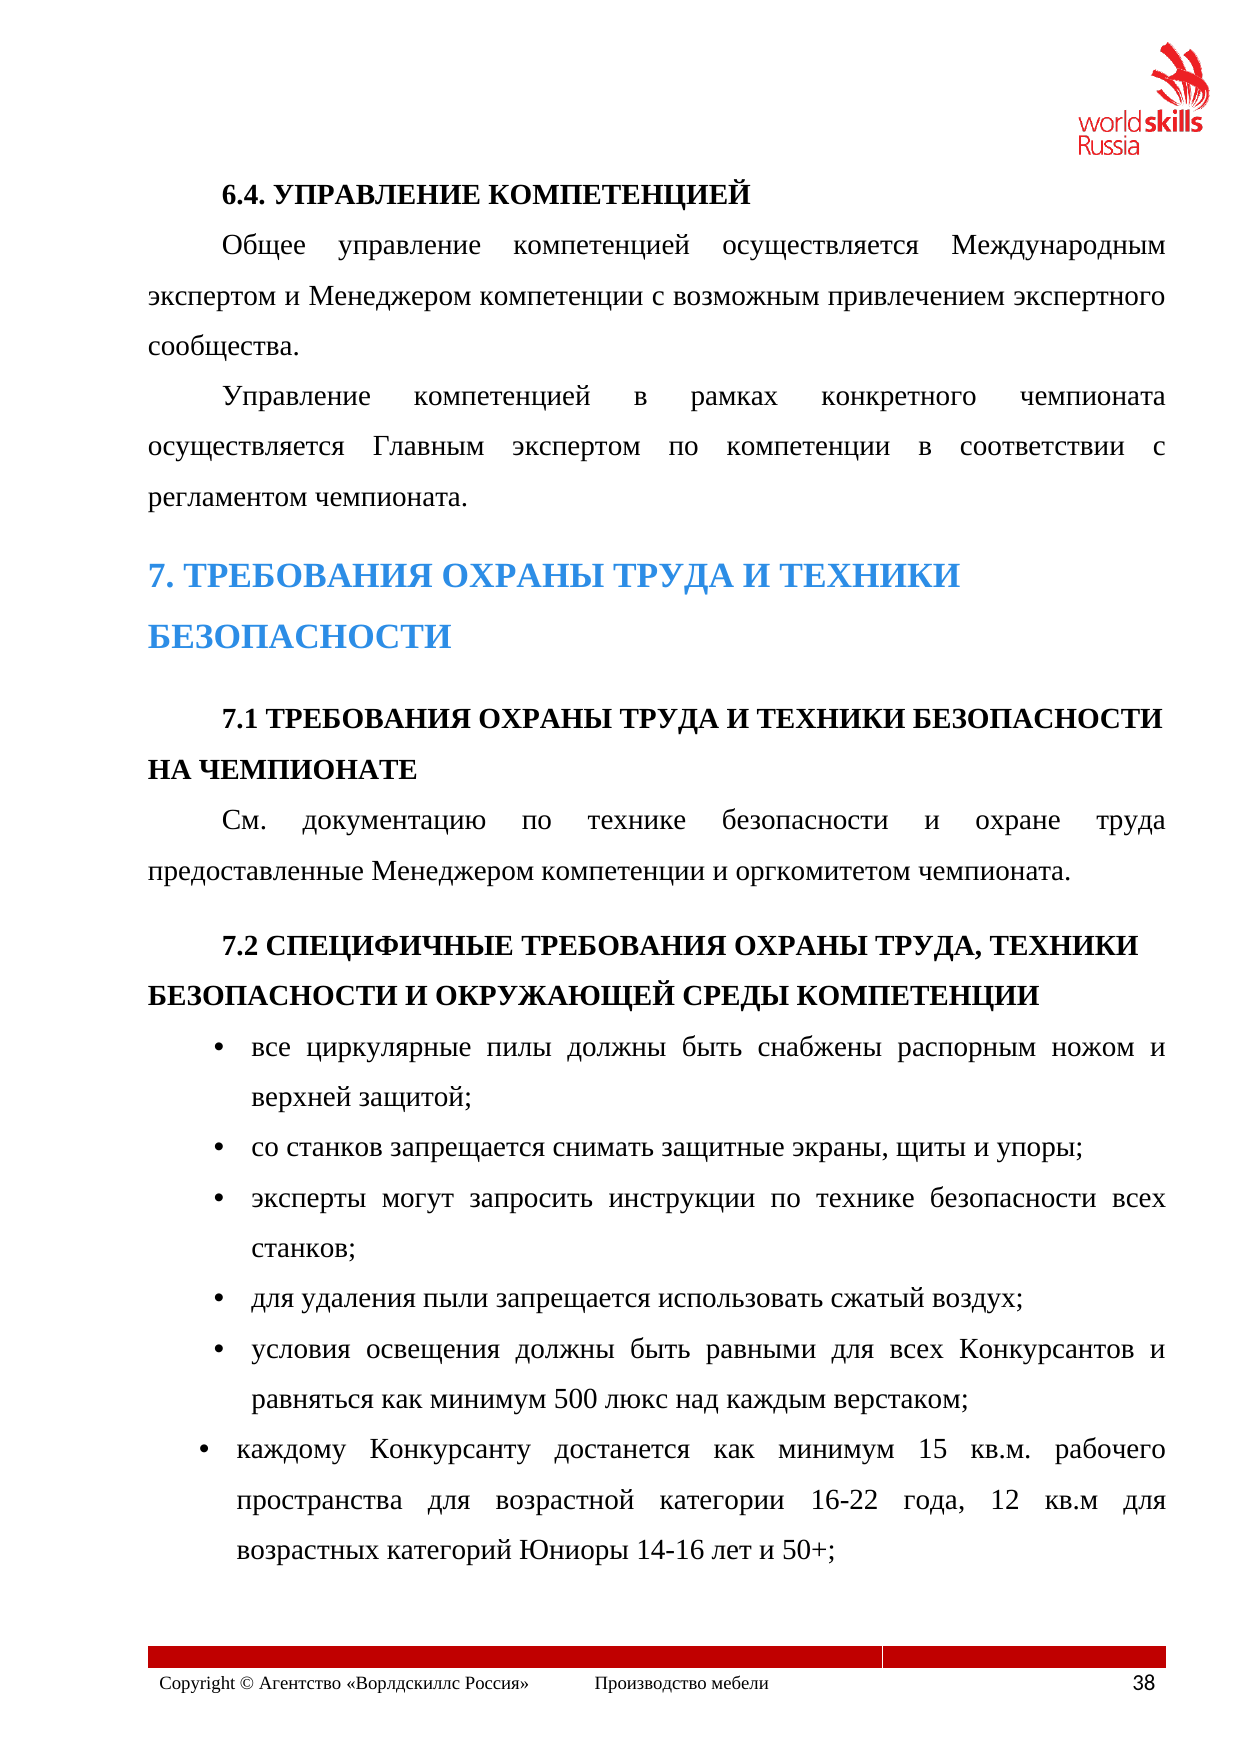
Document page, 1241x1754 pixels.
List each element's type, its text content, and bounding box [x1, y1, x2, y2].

list условия освещения должны быть равными для всех Конкурсантов и равняться как минимум 500 люкс над каждым верстаком; [214, 1331, 1167, 1415]
text См. документацию по технике безопасности и охране труда предоставленные Менеджером компетенции и оргкомитетом чемпионата. [148, 802, 1167, 886]
list со станков запрещается снимать защитные экраны, щиты и упоры; [214, 1129, 1167, 1163]
subtitle 7.2 СПЕЦИФИЧНЫЕ ТРЕБОВАНИЯ ОХРАНЫ ТРУДА, ТЕХНИКИ БЕЗОПАСНОСТИ И ОКРУЖАЮЩЕЙ СРЕДЫ КОМПЕТЕНЦИИ [148, 928, 1167, 1012]
subtitle 7. ТРЕБОВАНИЯ ОХРАНЫ ТРУДА И ТЕХНИКИ БЕЗОПАСНОСТИ [148, 554, 1167, 656]
list все циркулярные пилы должны быть снабжены распорным ножом и верхней защитой; [214, 1028, 1167, 1112]
text Управление компетенцией в рамках конкретного чемпионата осуществляется Главным экспертом по компетенции в соответствии с регламентом чемпионата. [148, 378, 1167, 512]
subtitle 6.4. УПРАВЛЕНИЕ КОМПЕТЕНЦИЕЙ [148, 177, 1167, 211]
subtitle 7.1 ТРЕБОВАНИЯ ОХРАНЫ ТРУДА И ТЕХНИКИ БЕЗОПАСНОСТИ НА ЧЕМПИОНАТЕ [148, 702, 1167, 786]
list каждому Конкурсанту достанется как минимум 15 кв.м. рабочего пространства для возрастной категории 16-22 года, 12 кв.м для возрастных категорий Юниоры 14-16 лет и 50+; [199, 1432, 1167, 1566]
list для удаления пыли запрещается использовать сжатый воздух; [214, 1280, 1167, 1314]
text Общее управление компетенцией осуществляется Международным экспертом и Менеджером компетенции с возможным привлечением экспертного сообщества. [148, 227, 1167, 361]
list эксперты могут запросить инструкции по технике безопасности всех станков; [214, 1180, 1167, 1264]
picture [1078, 42, 1235, 155]
